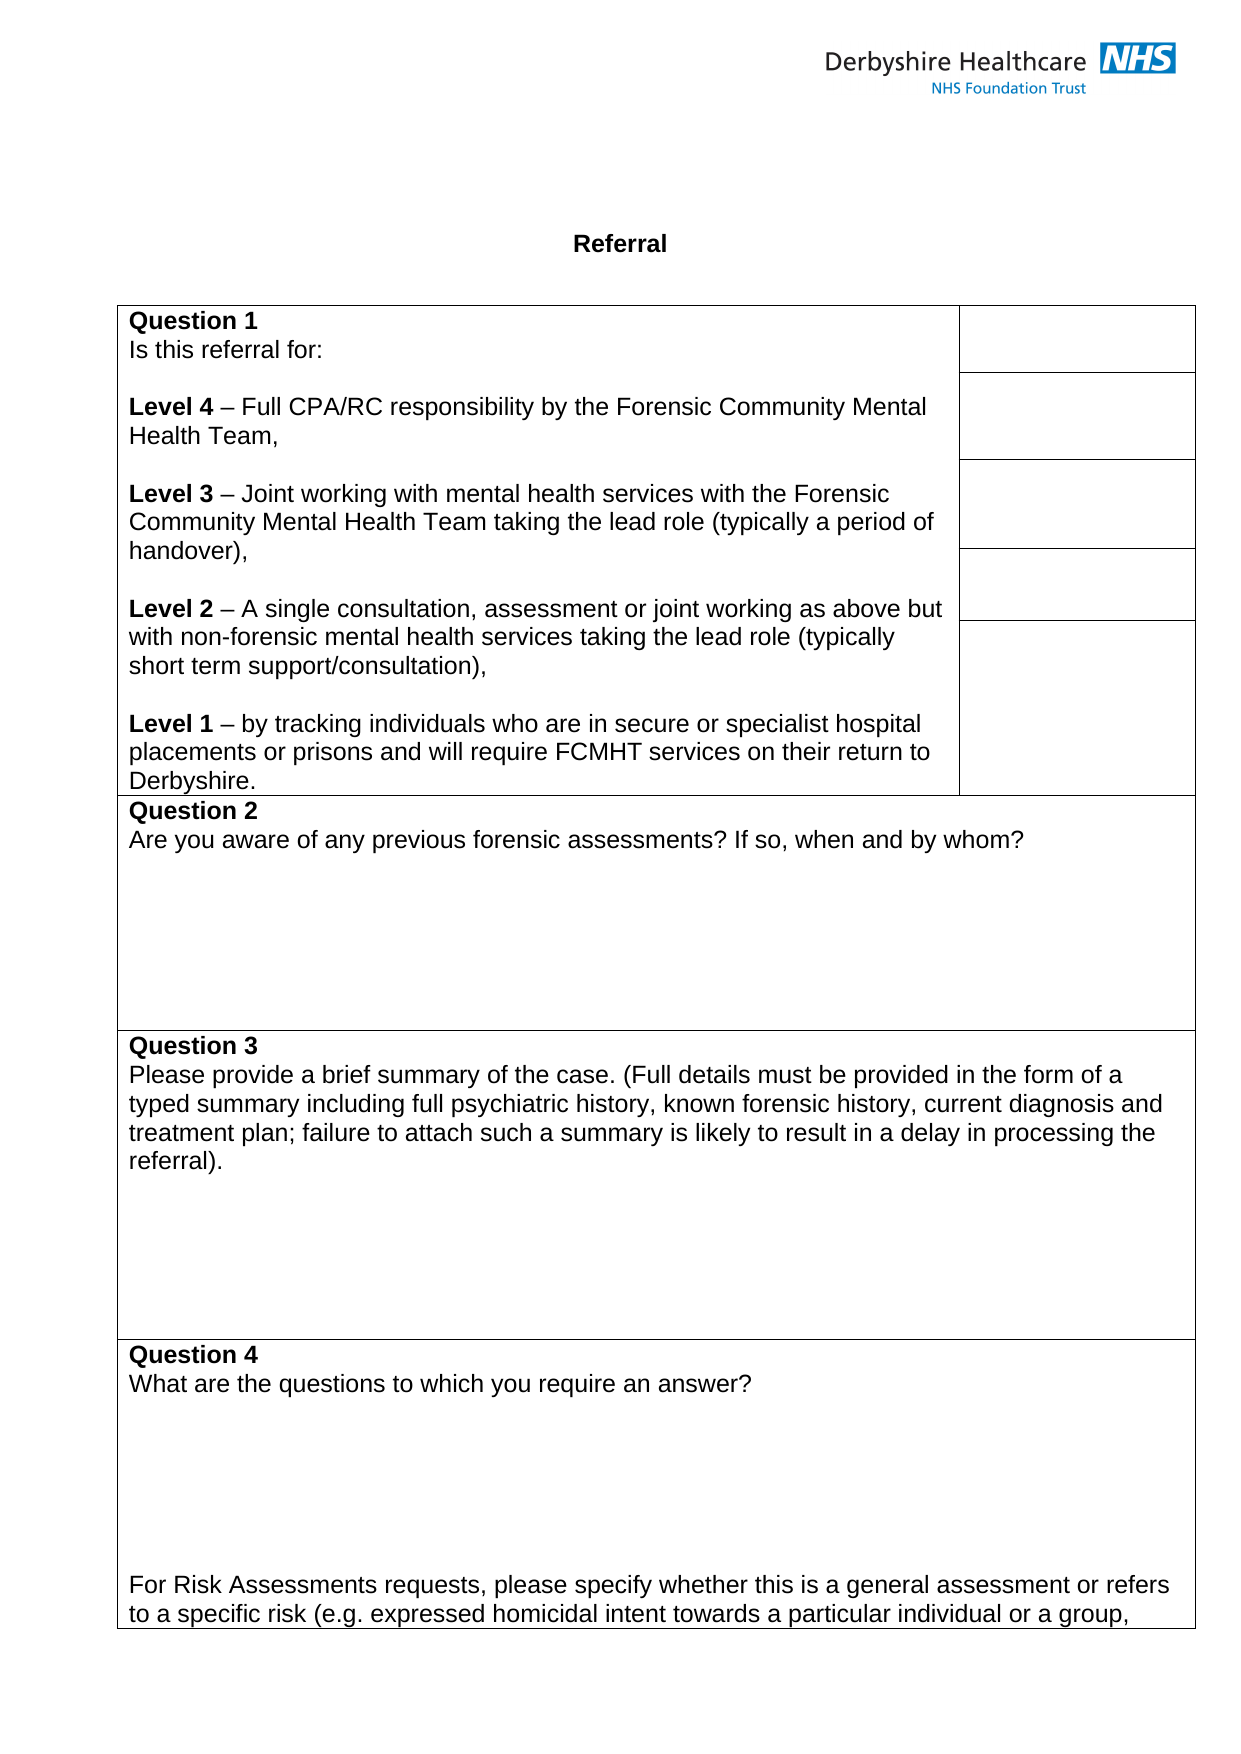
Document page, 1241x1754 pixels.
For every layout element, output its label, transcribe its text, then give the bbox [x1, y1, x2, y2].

table_cell [960, 549, 1195, 620]
table_header [960, 306, 1195, 372]
table_cell Question 2 Are you aware of any previous forensic assessments? If so, when and by whom? [118, 796, 1195, 1030]
table_cell [960, 460, 1195, 548]
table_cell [118, 1340, 1195, 1627]
picture [825, 41, 1177, 95]
table_header Question 1 Is this referral for: Level 4 – Full CPA/RC responsibility by the Forensic Community Mental Health Team, Level 3 – Joint working with mental health services with the Forensic Community Mental Health Team taking the lead role (typically a period of handover), Level 2 – A single consultation, assessment or joint working as above but with non-forensic mental health services taking the lead role (typically short term support/consultation), Level 1 – by tracking individuals who are in secure or specialist hospital placements or prisons and will require FCMHT services on their return to Derbyshire. [118, 306, 959, 795]
table_cell [960, 373, 1195, 459]
text Referral [150, 229, 1090, 258]
table_cell [960, 621, 1195, 795]
table_cell Question 3 Please provide a brief summary of the case. (Full details must be provided in the form of a typed summary including full psychiatric history, known forensic history, current diagnosis and treatment plan; failure to attach such a summary is likely to result in a delay in processing the referral). [118, 1031, 1195, 1339]
